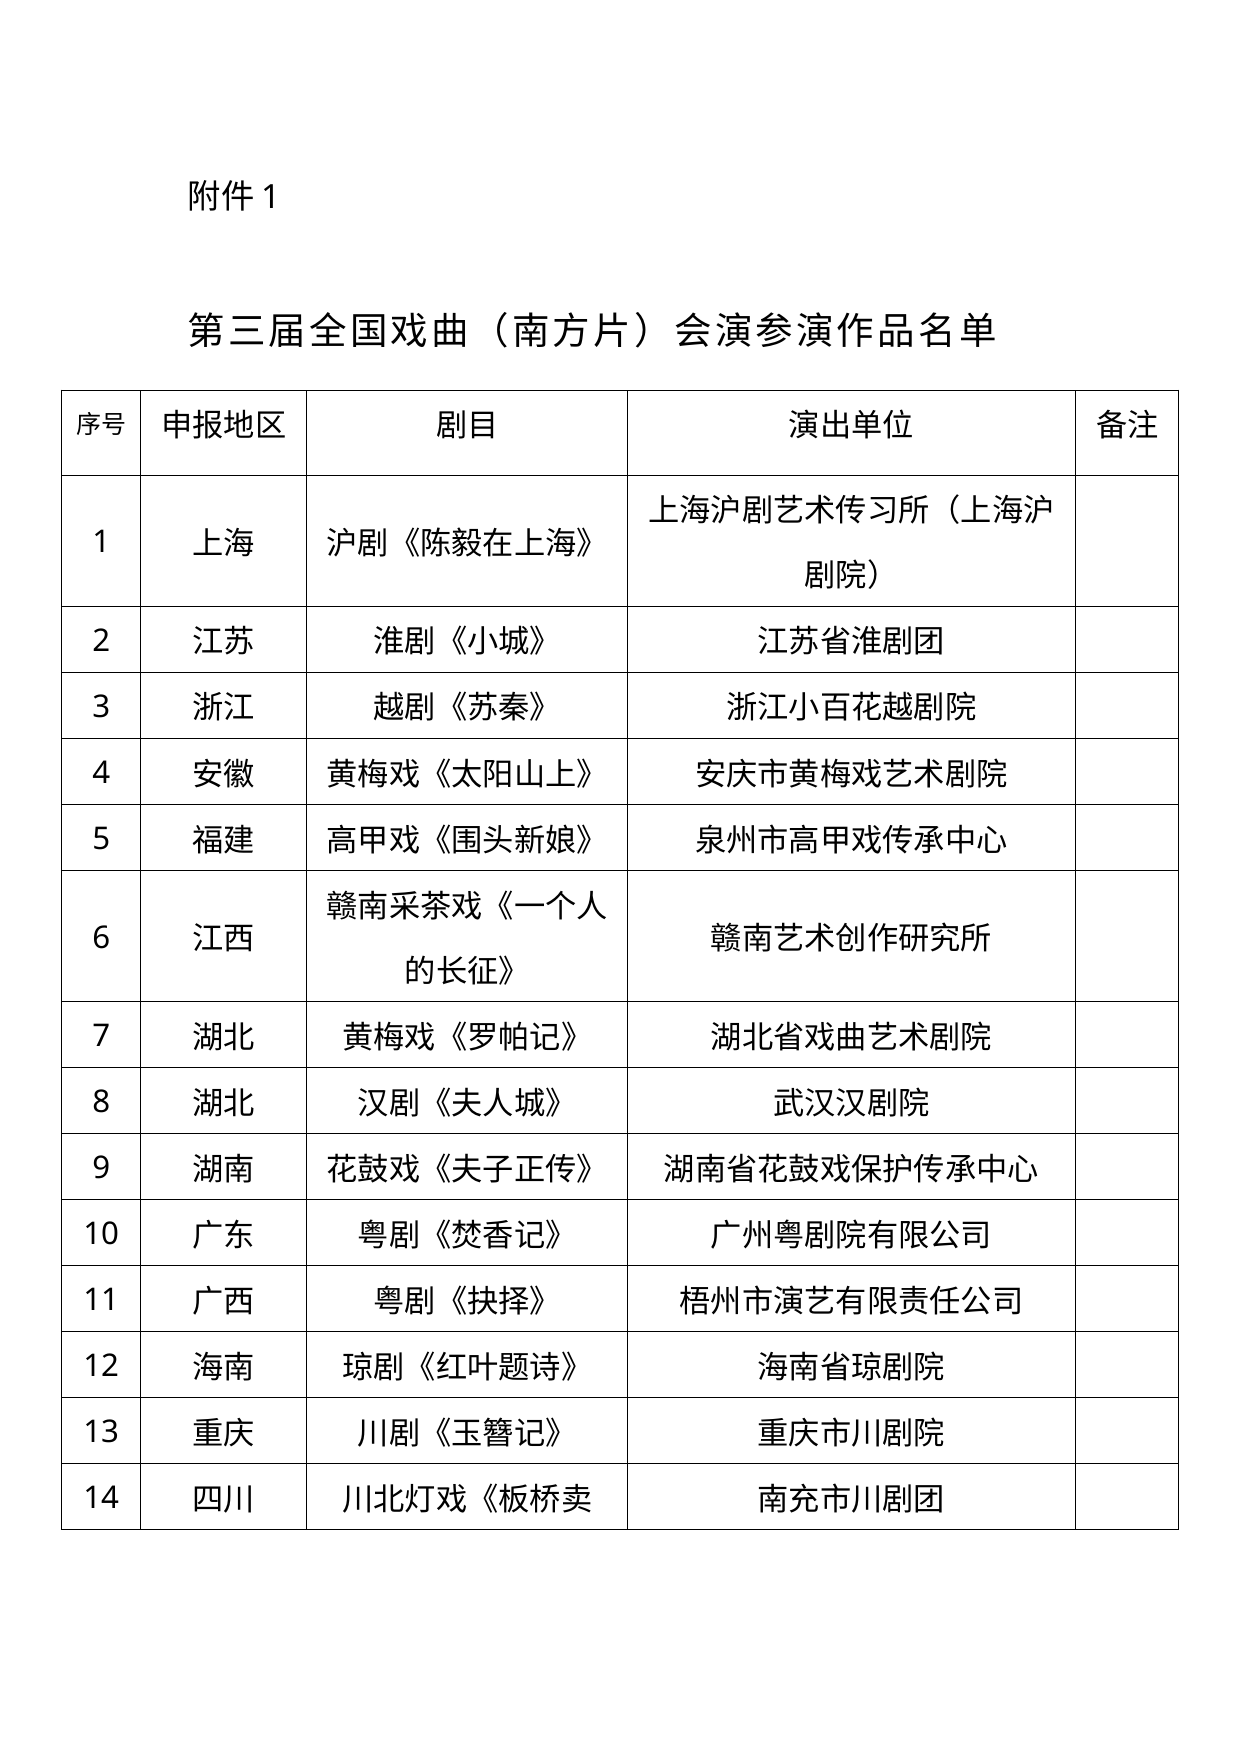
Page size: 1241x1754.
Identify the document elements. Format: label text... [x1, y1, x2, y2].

table_cell [1076, 673, 1178, 738]
table_cell 花鼓戏《夫子正传》 [307, 1134, 627, 1199]
table_cell [1076, 1002, 1178, 1067]
table_cell 淮剧《小城》 [307, 607, 627, 672]
table_cell 8 [62, 1068, 140, 1133]
table_cell 5 [62, 805, 140, 870]
table_cell [1076, 739, 1178, 804]
table_cell 湖南省花鼓戏保护传承中心 [628, 1134, 1075, 1199]
table_cell 1 [62, 476, 140, 606]
table_cell [1076, 1398, 1178, 1463]
table_header 序号 [62, 391, 140, 475]
table_cell [1076, 805, 1178, 870]
table_cell 泉州市高甲戏传承中心 [628, 805, 1075, 870]
table_cell 湖北 [141, 1002, 306, 1067]
table_cell [1076, 871, 1178, 1001]
table_cell 赣南艺术创作研究所 [628, 871, 1075, 1001]
table_cell 南充市川剧团 [628, 1464, 1075, 1529]
table_cell 海南省琼剧院 [628, 1332, 1075, 1397]
table_cell 上海 [141, 476, 306, 606]
table_cell 高甲戏《围头新娘》 [307, 805, 627, 870]
table_cell [1076, 1200, 1178, 1265]
table_cell 赣南采茶戏《一个人的长征》 [307, 871, 627, 1001]
table_cell 江苏 [141, 607, 306, 672]
list 第三届全国戏曲（南方片）会演参演作品名单 [187, 292, 1053, 389]
table_cell 黄梅戏《罗帕记》 [307, 1002, 627, 1067]
table_cell 沪剧《陈毅在上海》 [307, 476, 627, 606]
table_cell 13 [62, 1398, 140, 1463]
table_cell 四川 [141, 1464, 306, 1529]
table_cell [1076, 607, 1178, 672]
table_cell 江苏省淮剧团 [628, 607, 1075, 672]
table_cell 越剧《苏秦》 [307, 673, 627, 738]
table_cell 川北灯戏《板桥卖画》 [307, 1464, 627, 1529]
table_cell [1076, 1068, 1178, 1133]
table_cell 梧州市演艺有限责任公司 [628, 1266, 1075, 1331]
table_cell 浙江 [141, 673, 306, 738]
table_cell 上海沪剧艺术传习所（上海沪剧院） [628, 476, 1075, 606]
table_cell 3 [62, 673, 140, 738]
table_cell 9 [62, 1134, 140, 1199]
table_cell 12 [62, 1332, 140, 1397]
table_cell 6 [62, 871, 140, 1001]
table_header 演出单位 [628, 391, 1075, 475]
table_cell 浙江小百花越剧院 [628, 673, 1075, 738]
table_cell 安徽 [141, 739, 306, 804]
table_cell 琼剧《红叶题诗》 [307, 1332, 627, 1397]
table_cell 武汉汉剧院 [628, 1068, 1075, 1133]
table_header 申报地区 [141, 391, 306, 475]
table_cell [1076, 1464, 1178, 1529]
table_cell 10 [62, 1200, 140, 1265]
table_cell 黄梅戏《太阳山上》 [307, 739, 627, 804]
table_cell 广州粤剧院有限公司 [628, 1200, 1075, 1265]
table_cell 重庆 [141, 1398, 306, 1463]
table_header 剧目 [307, 391, 627, 475]
table_cell [1076, 476, 1178, 606]
table_cell [1076, 1134, 1178, 1199]
table_cell 11 [62, 1266, 140, 1331]
table_cell 海南 [141, 1332, 306, 1397]
table_cell 粤剧《抉择》 [307, 1266, 627, 1331]
table_cell 川剧《玉簪记》 [307, 1398, 627, 1463]
table_cell 湖北 [141, 1068, 306, 1133]
table_cell 重庆市川剧院 [628, 1398, 1075, 1463]
table_cell 粤剧《焚香记》 [307, 1200, 627, 1265]
table_cell 湖南 [141, 1134, 306, 1199]
table_cell [1076, 1266, 1178, 1331]
table_cell 汉剧《夫人城》 [307, 1068, 627, 1133]
table_cell 7 [62, 1002, 140, 1067]
table_cell 江西 [141, 871, 306, 1001]
table_cell 广东 [141, 1200, 306, 1265]
table_cell 4 [62, 739, 140, 804]
table_cell 14 [62, 1464, 140, 1529]
text 附件1 [187, 162, 1053, 227]
table_cell 湖北省戏曲艺术剧院 [628, 1002, 1075, 1067]
table_cell 福建 [141, 805, 306, 870]
table_cell 2 [62, 607, 140, 672]
table_cell [1076, 1332, 1178, 1397]
table_header 备注 [1076, 391, 1178, 475]
table_cell 安庆市黄梅戏艺术剧院 [628, 739, 1075, 804]
table_cell 广西 [141, 1266, 306, 1331]
